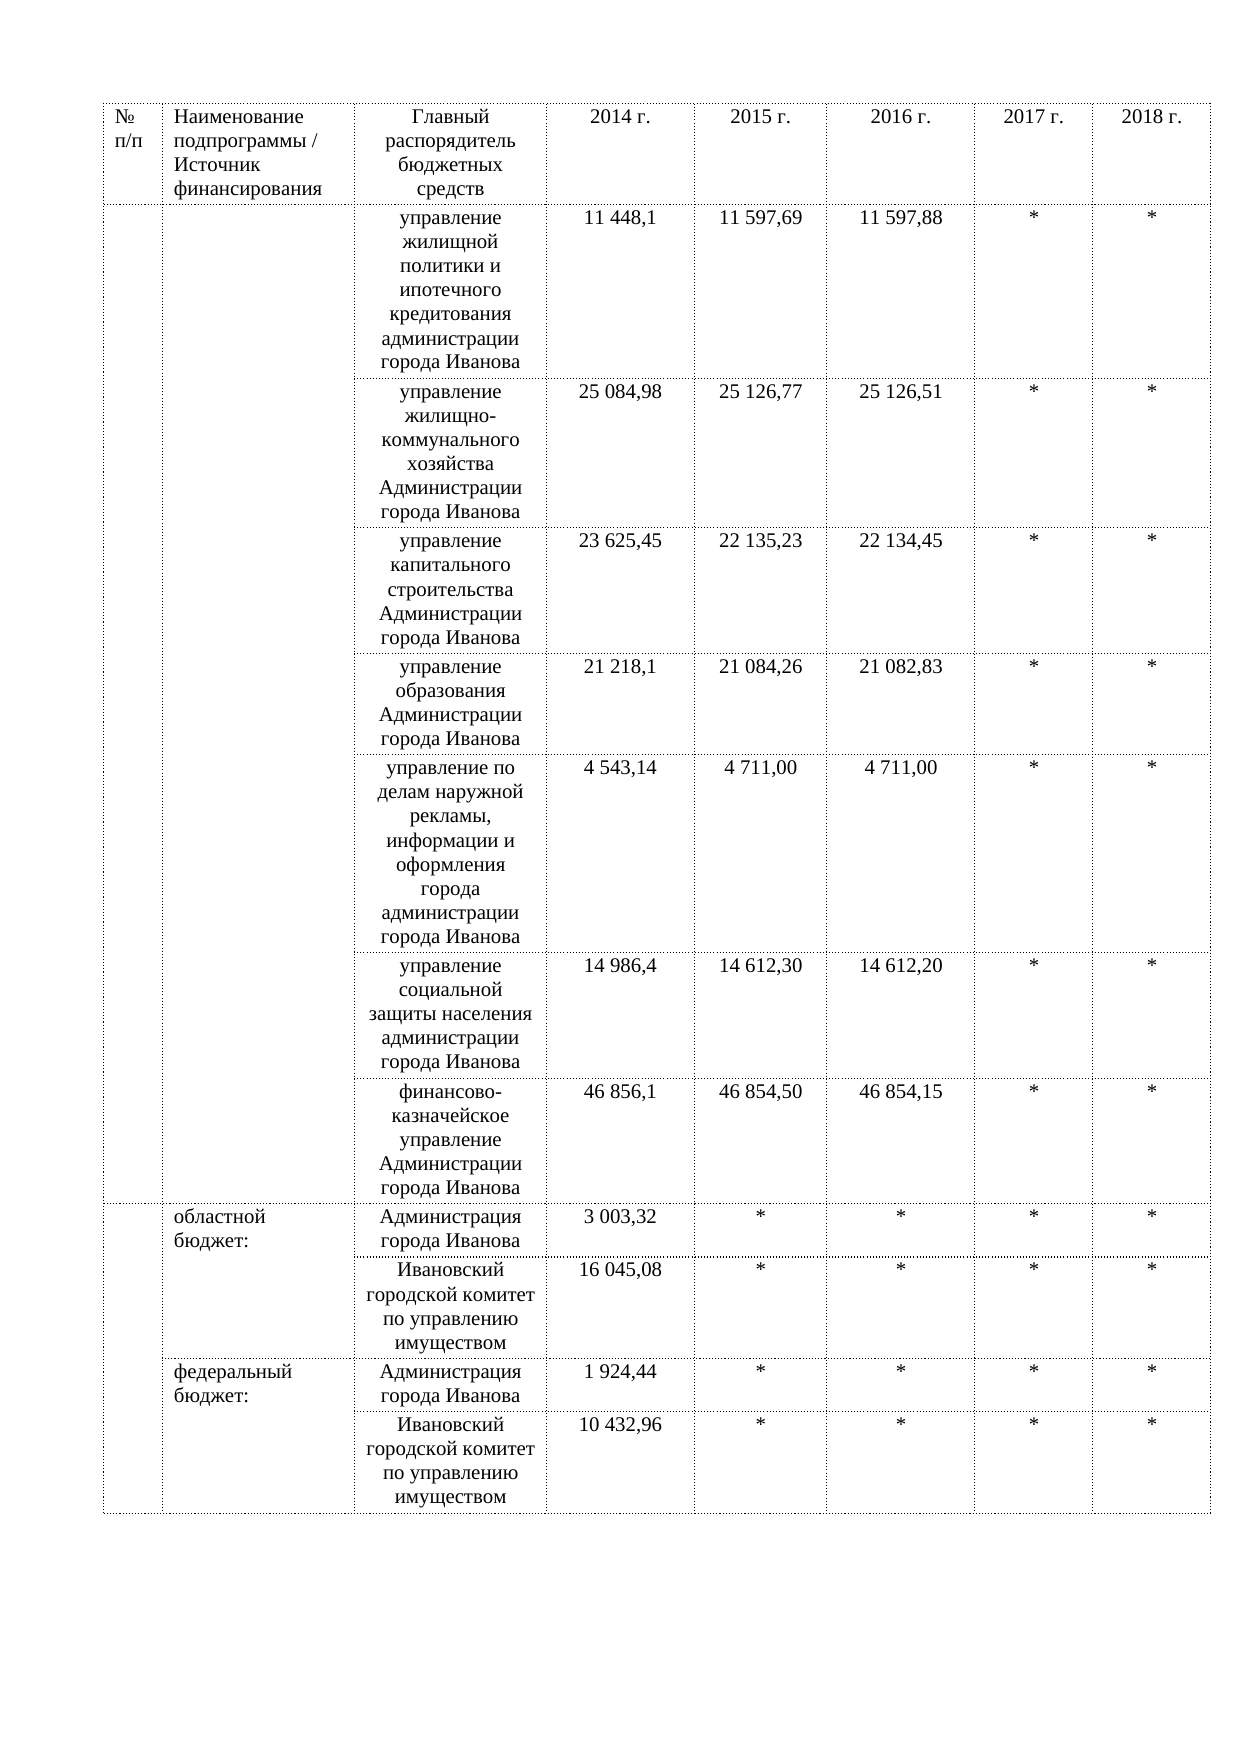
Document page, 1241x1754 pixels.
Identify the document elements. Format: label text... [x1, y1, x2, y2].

table_cell * [1093, 1078, 1211, 1203]
table_cell управление социальной защиты населения администрации города Иванова [355, 952, 546, 1077]
table_cell * [975, 653, 1093, 754]
table_header 2015 г. [694, 103, 827, 204]
table_cell 10 432,96 [546, 1411, 694, 1513]
table_cell * [1093, 952, 1211, 1077]
table_header 2014 г. [546, 103, 694, 204]
table_cell * [975, 754, 1093, 952]
table_cell * [1093, 204, 1211, 378]
table_cell 23 625,45 [546, 527, 694, 653]
table_cell * [694, 1411, 827, 1513]
table_cell * [1093, 527, 1211, 653]
table_header 2017 г. [975, 103, 1093, 204]
table_cell 4 711,00 [694, 754, 827, 952]
table_cell * [975, 1256, 1093, 1358]
table_cell 21 218,1 [546, 653, 694, 754]
table_cell Администрация города Иванова [355, 1358, 546, 1411]
table_cell 1 924,44 [546, 1358, 694, 1411]
table_cell управление образования Администрации города Иванова [355, 653, 546, 754]
table_cell * [975, 1411, 1093, 1513]
table_cell * [694, 1358, 827, 1411]
table_cell * [975, 952, 1093, 1077]
table_cell управление капитального строительства Администрации города Иванова [355, 527, 546, 653]
table_cell * [827, 1358, 974, 1411]
table_cell * [827, 1256, 974, 1358]
table_header 2016 г. [827, 103, 974, 204]
table_cell 16 045,08 [546, 1256, 694, 1358]
table_cell 4 543,14 [546, 754, 694, 952]
table_cell 25 084,98 [546, 378, 694, 527]
table_cell * [1093, 1256, 1211, 1358]
table_header 2018 г. [1093, 103, 1211, 204]
table_cell 14 612,20 [827, 952, 974, 1077]
table_cell 11 597,88 [827, 204, 974, 378]
table_cell 46 854,50 [694, 1078, 827, 1203]
table_cell 25 126,51 [827, 378, 974, 527]
table_cell 11 597,69 [694, 204, 827, 378]
table_cell * [975, 527, 1093, 653]
table_cell * [1093, 1411, 1211, 1513]
table_cell 46 854,15 [827, 1078, 974, 1203]
table_header № п/п [103, 103, 162, 204]
table_cell управление жилищной политики и ипотечного кредитования администрации города Иванова [355, 204, 546, 378]
table_cell * [1093, 378, 1211, 527]
table_cell 22 135,23 [694, 527, 827, 653]
table_cell * [975, 378, 1093, 527]
table_cell 22 134,45 [827, 527, 974, 653]
table_cell * [975, 1358, 1093, 1411]
table_header Наименование подпрограммы / Источник финансирования [163, 103, 354, 204]
table_cell 25 126,77 [694, 378, 827, 527]
table_cell 46 856,1 [546, 1078, 694, 1203]
table_cell * [694, 1256, 827, 1358]
table_cell * [1093, 1203, 1211, 1256]
table_cell * [827, 1203, 974, 1256]
table_cell управление жилищно-коммунального хозяйства Администрации города Иванова [355, 378, 546, 527]
table_cell * [975, 1078, 1093, 1203]
table_cell финансово-казначейское управление Администрации города Иванова [355, 1078, 546, 1203]
table_cell * [1093, 1358, 1211, 1411]
table_cell * [1093, 653, 1211, 754]
table_cell областной бюджет: [163, 1203, 354, 1358]
table_cell Ивановский городской комитет по управлению имуществом [355, 1411, 546, 1513]
table_cell 14 986,4 [546, 952, 694, 1077]
table_cell * [827, 1411, 974, 1513]
table_cell Ивановский городской комитет по управлению имуществом [355, 1256, 546, 1358]
table_cell 14 612,30 [694, 952, 827, 1077]
table_cell Администрация города Иванова [355, 1203, 546, 1256]
table_cell 11 448,1 [546, 204, 694, 378]
table_header Главный распорядитель бюджетных средств [355, 103, 546, 204]
table_cell * [694, 1203, 827, 1256]
table_cell 3 003,32 [546, 1203, 694, 1256]
table_cell * [975, 1203, 1093, 1256]
table_cell [103, 1203, 162, 1513]
table_cell 4 711,00 [827, 754, 974, 952]
table_cell * [1093, 754, 1211, 952]
table_cell 21 082,83 [827, 653, 974, 754]
table_cell * [975, 204, 1093, 378]
table_cell 21 084,26 [694, 653, 827, 754]
table_cell управление по делам наружной рекламы, информации и оформления города администрации города Иванова [355, 754, 546, 952]
table_cell федеральный бюджет: [163, 1358, 354, 1513]
